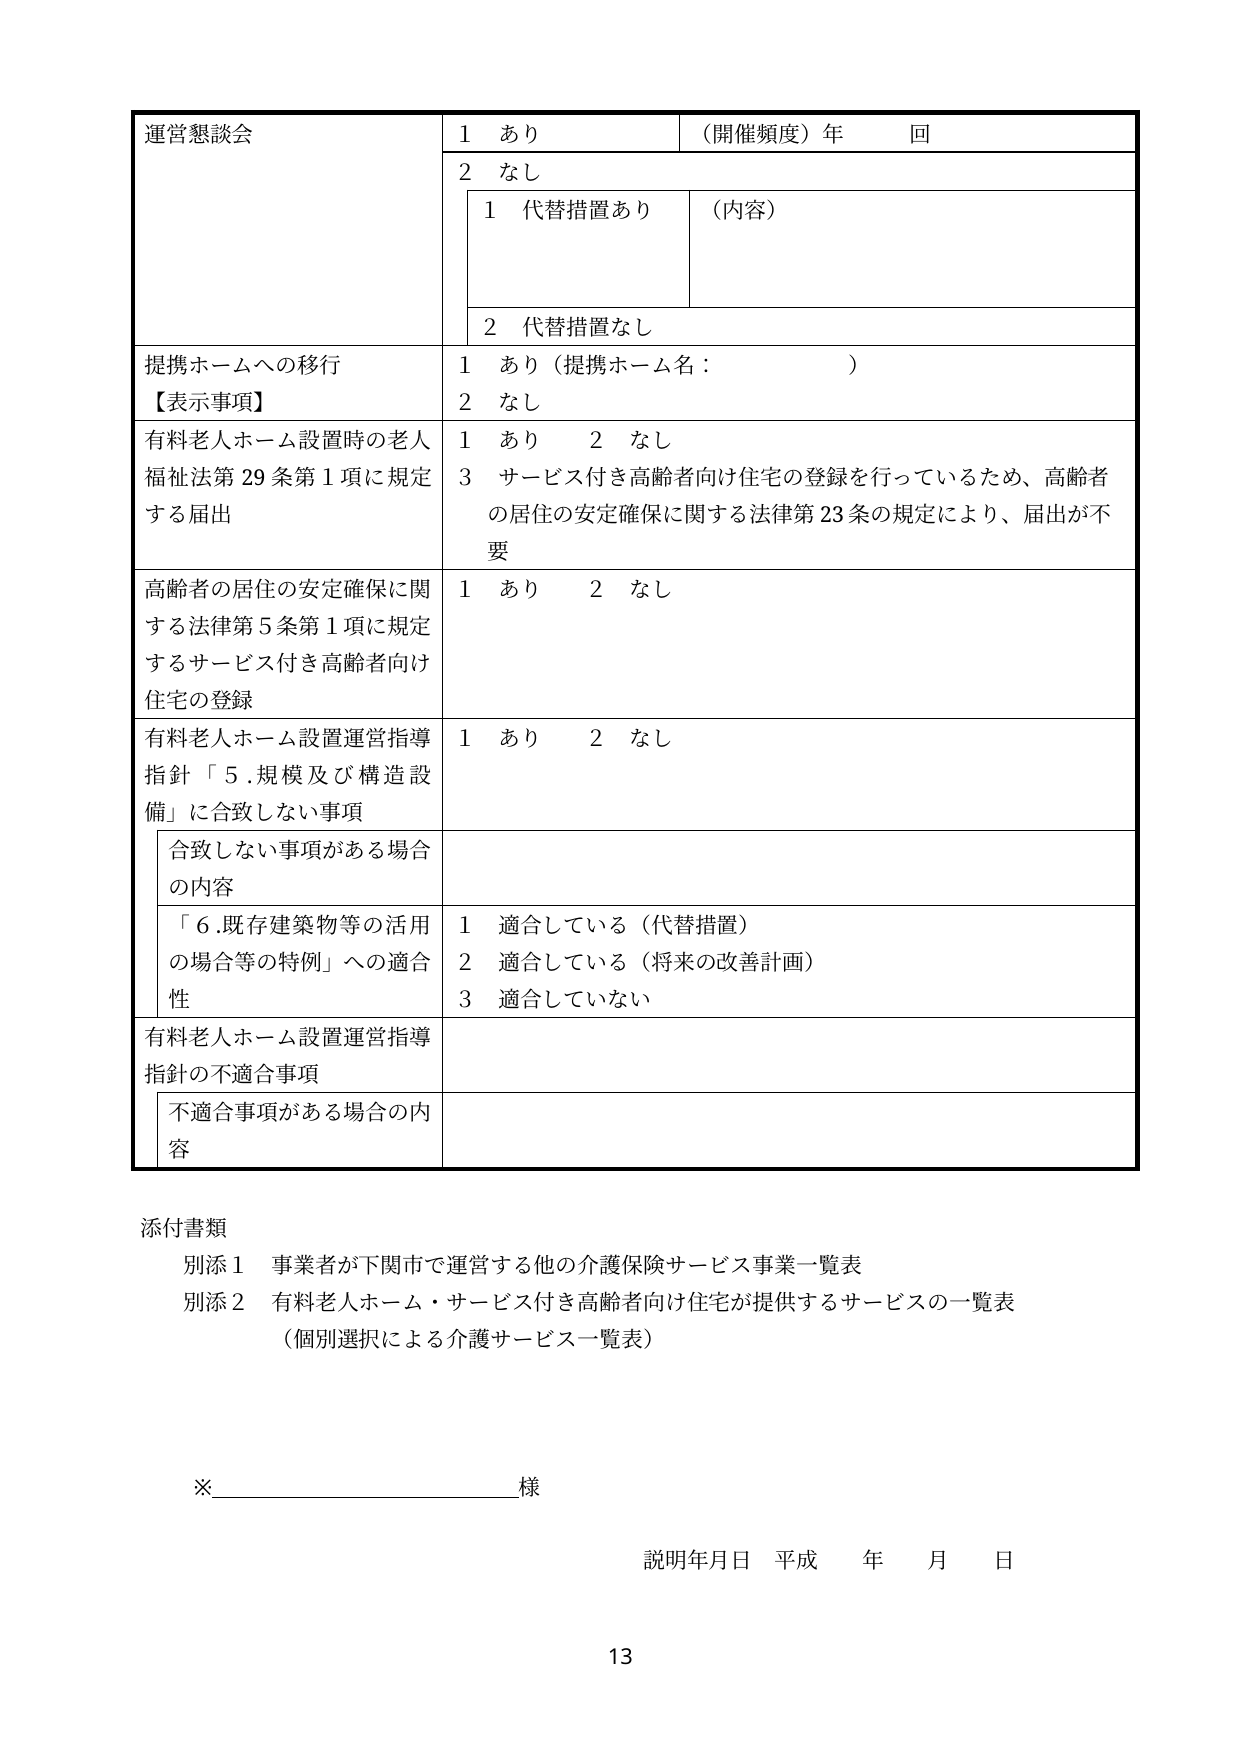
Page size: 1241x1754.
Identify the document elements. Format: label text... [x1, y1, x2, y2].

table_cell 不適合事項がある場合の内容 [158, 1093, 442, 1167]
table_header （開催頻度）年 回 [680, 115, 1135, 151]
table_cell [443, 1093, 1135, 1167]
table_cell 有料老人ホーム設置運営指導指針の不適合事項 [135, 1018, 442, 1092]
table_cell １ 適合している（代替措置） ２ 適合している（将来の改善計画） ３ 適合していない [443, 906, 1135, 1017]
table_cell １ 代替措置あり [468, 191, 689, 307]
table_cell 有料老人ホーム設置運営指導指針「５.規模及び構造設備」に合致しない事項 [135, 719, 442, 829]
text 別添１ 事業者が下関市で運営する他の介護保険サービス事業一覧表 [118, 1245, 1122, 1282]
table_cell １ あり ２ なし [443, 719, 1135, 829]
table_cell [443, 1018, 1135, 1092]
table_cell 提携ホームへの移行 【表示事項】 [135, 346, 442, 420]
table_cell 合致しない事項がある場合の内容 [158, 831, 442, 904]
text 別添２ 有料老人ホーム・サービス付き高齢者向け住宅が提供するサービスの一覧表 [118, 1282, 1122, 1319]
table_cell ２ なし [443, 153, 1135, 189]
table_cell [135, 830, 157, 1017]
table_cell 高齢者の居住の安定確保に関する法律第５条第１項に規定するサービス付き高齢者向け住宅の登録 [135, 570, 442, 718]
table_header 運営懇談会 [135, 115, 442, 345]
table_cell [443, 190, 467, 345]
text （個別選択による介護サービス一覧表） [118, 1319, 1122, 1356]
text 説明年月日 平成 年 月 日 [118, 1541, 1122, 1578]
text ※ 様 [194, 1467, 1122, 1504]
table_cell 有料老人ホーム設置時の老人福祉法第29条第１項に規定する届出 [135, 421, 442, 569]
table_cell 「６.既存建築物等の活用の場合等の特例」への適合性 [158, 906, 442, 1017]
table_cell （内容） [690, 191, 1135, 307]
table_cell １ あり ２ なし ３ サービス付き高齢者向け住宅の登録を行っているため、高齢者の居住の安定確保に関する法律第23条の規定により、届出が不要 [443, 421, 1135, 569]
table_cell ２ 代替措置なし [468, 308, 1135, 345]
table_header １ あり [443, 115, 679, 151]
table_cell [443, 831, 1135, 904]
text 添付書類 [118, 1208, 1122, 1245]
table_cell １ あり（提携ホーム名： ） ２ なし [443, 346, 1135, 420]
table_cell １ あり ２ なし [443, 570, 1135, 718]
table_cell [135, 1092, 157, 1167]
